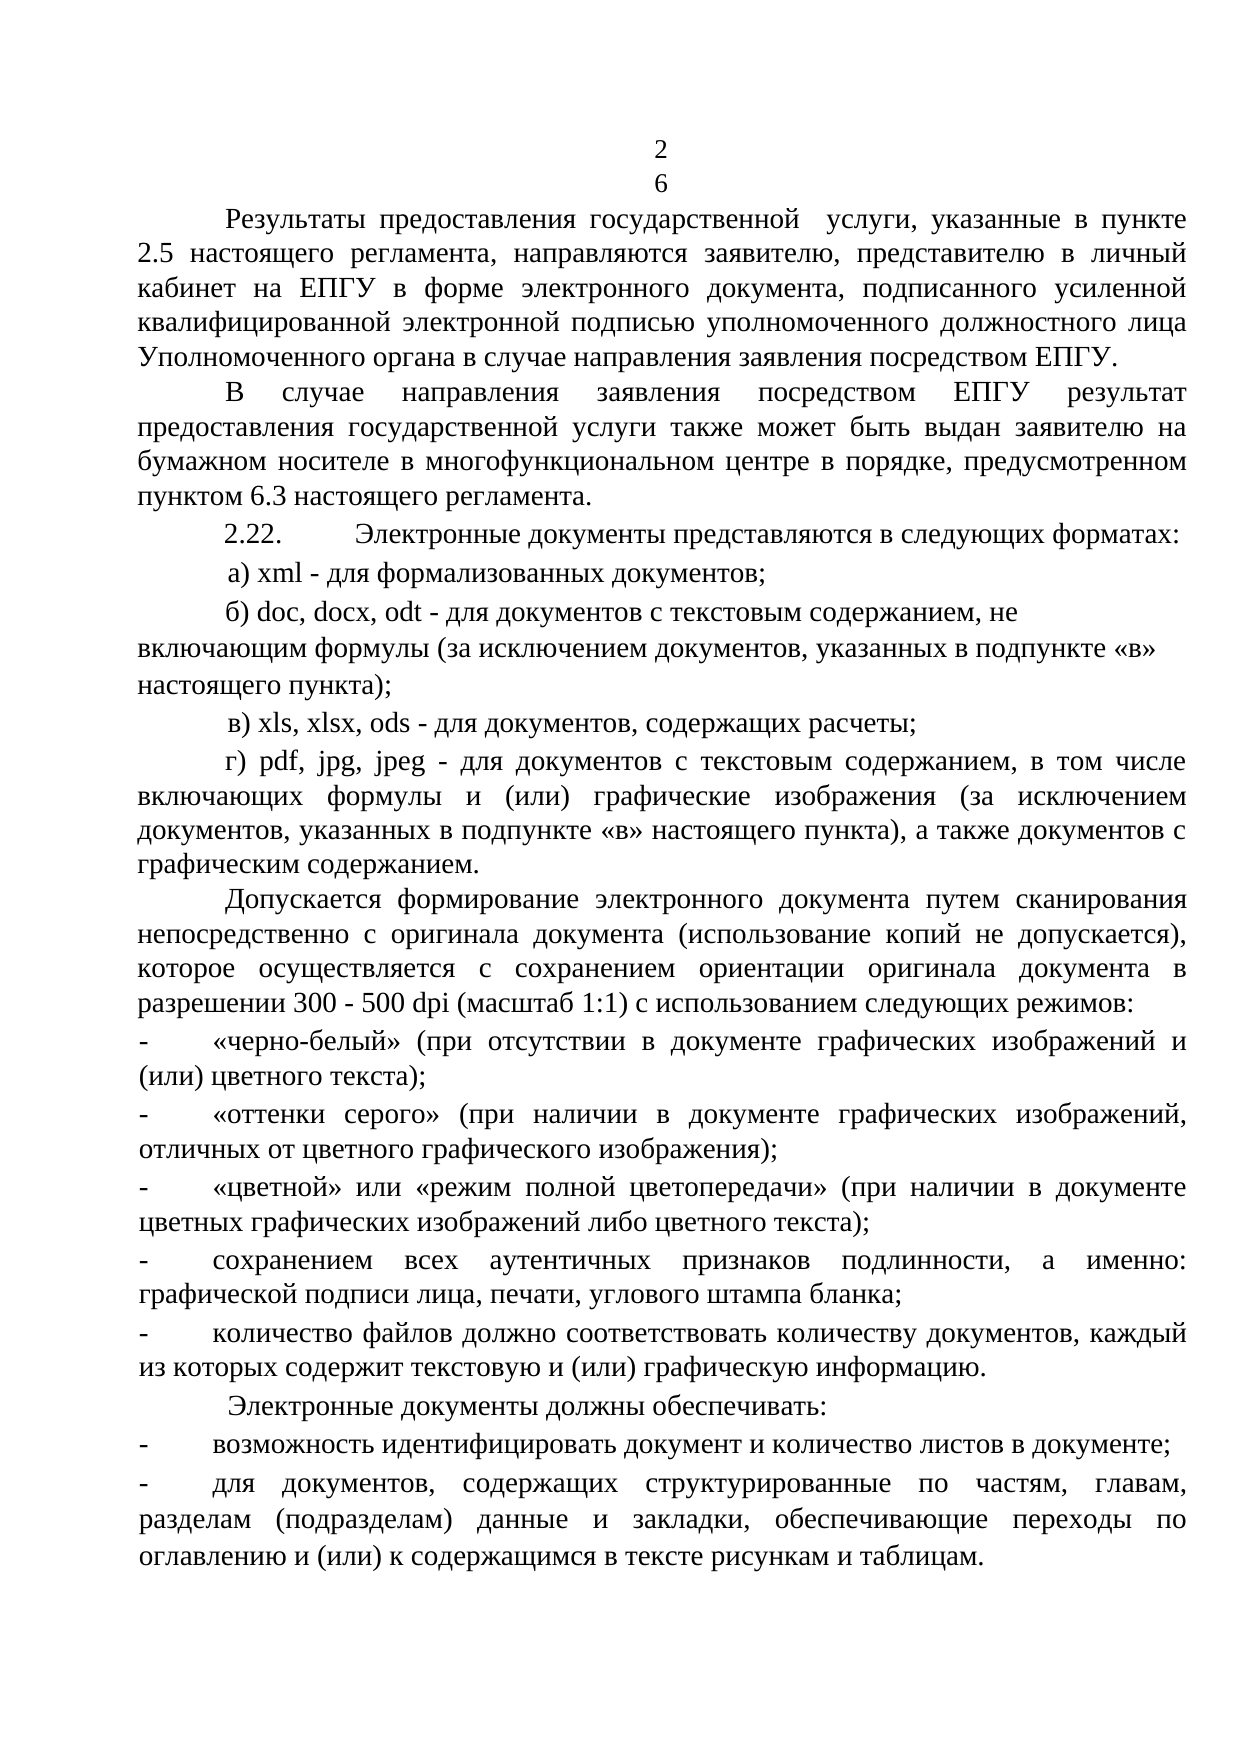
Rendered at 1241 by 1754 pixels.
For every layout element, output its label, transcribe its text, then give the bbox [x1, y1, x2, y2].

text В случае направления заявления посредством ЕПГУ результат предоставления государственной услуги также может быть выдан заявителю на бумажном носителе в многофункциональном центре в порядке, предусмотренном пунктом 6.3 настоящего регламента. [137, 374, 1188, 511]
list сохранением всех аутентичных признаков подлинности, а именно: графической подписи лица, печати, углового штампа бланка; [138, 1242, 1188, 1310]
list для документов, содержащих структурированные по частям, главам, разделам (подразделам) данные и закладки, обеспечивающие переходы по оглавлению и (или) к содержащимся в тексте рисункам и таблицам. [138, 1465, 1188, 1572]
list количество файлов должно соответствовать количеству документов, каждый из которых содержит текстовую и (или) графическую информацию. [138, 1315, 1188, 1383]
text 2.22. Электронные документы представляются в следующих форматах: [138, 516, 1188, 550]
text г) pdf, jpg, jpeg - для документов с текстовым содержанием, в том числе включающих формулы и (или) графические изображения (за исключением документов, указанных в подпункте «в» настоящего пункта), а также документов с графическим содержанием. [137, 743, 1188, 880]
text а) xml - для формализованных документов; [227, 555, 1188, 589]
text б) doc, docx, odt - для документов с текстовым содержанием, не включающим формулы (за исключением документов, указанных в подпункте «в» настоящего пункта); [137, 594, 1188, 701]
text Допускается формирование электронного документа путем сканирования непосредственно с оригинала документа (использование копий не допускается), которое осуществляется с сохранением ориентации оригинала документа в разрешении 300 - 500 dpi (масштаб 1:1) с использованием следующих режимов: [137, 881, 1188, 1018]
list возможность идентифицировать документ и количество листов в документе; [138, 1426, 1188, 1460]
text в) xls, xlsx, ods - для документов, содержащих расчеты; [227, 705, 1188, 738]
list «оттенки серого» (при наличии в документе графических изображений, отличных от цветного графического изображения); [138, 1096, 1188, 1164]
text Электронные документы должны обеспечивать: [227, 1388, 1188, 1421]
text Результаты предоставления государственной услуги, указанные в пункте 2.5 настоящего регламента, направляются заявителю, представителю в личный кабинет на ЕПГУ в форме электронного документа, подписанного усиленной квалифицированной электронной подписью уполномоченного должностного лица Уполномоченного органа в случае направления заявления посредством ЕПГУ. [137, 201, 1188, 372]
list «цветной» или «режим полной цветопередачи» (при наличии в документе цветных графических изображений либо цветного текста); [138, 1169, 1188, 1237]
list «черно-белый» (при отсутствии в документе графических изображений и (или) цветного текста); [138, 1023, 1188, 1091]
